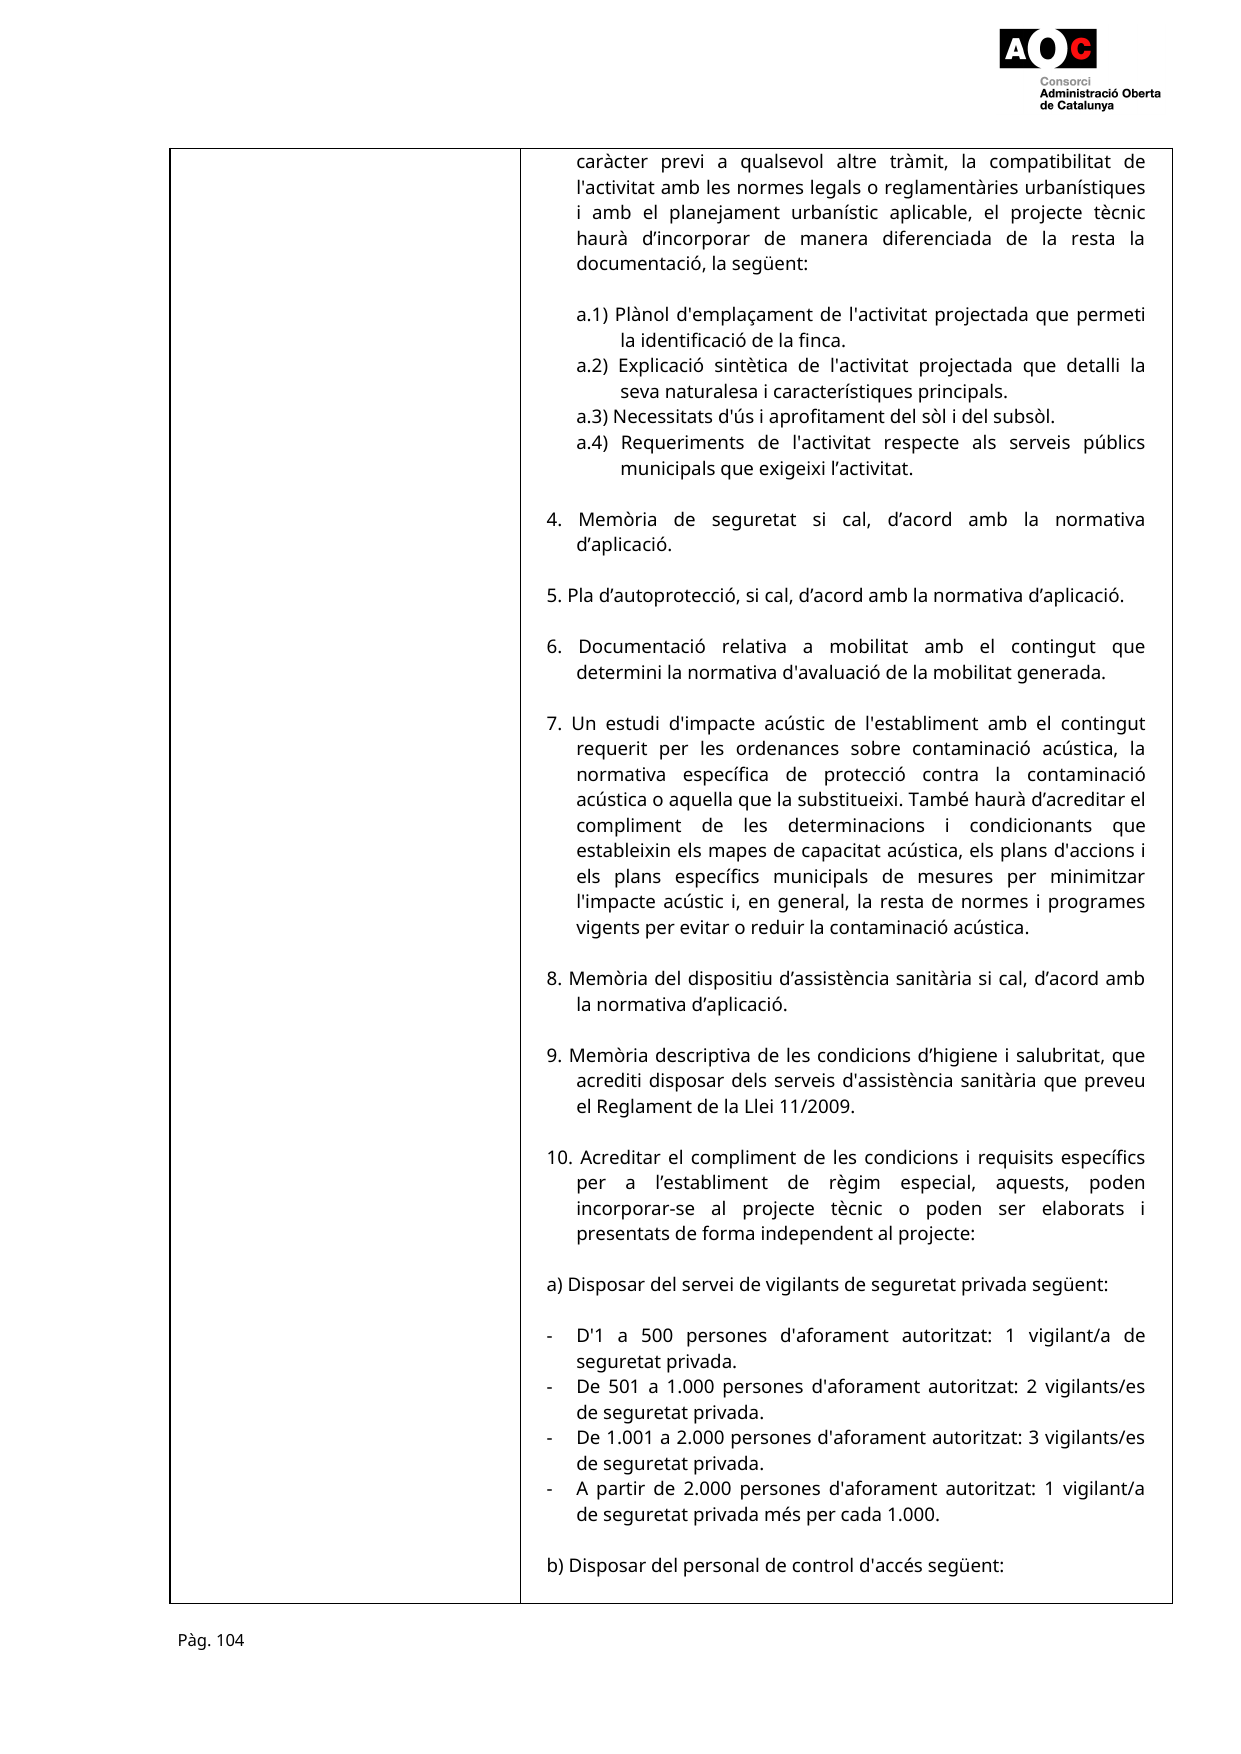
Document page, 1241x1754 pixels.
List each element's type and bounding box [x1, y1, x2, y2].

picture [995, 24, 1166, 115]
table_cell [521, 149, 1172, 1603]
table_cell [171, 149, 520, 1603]
